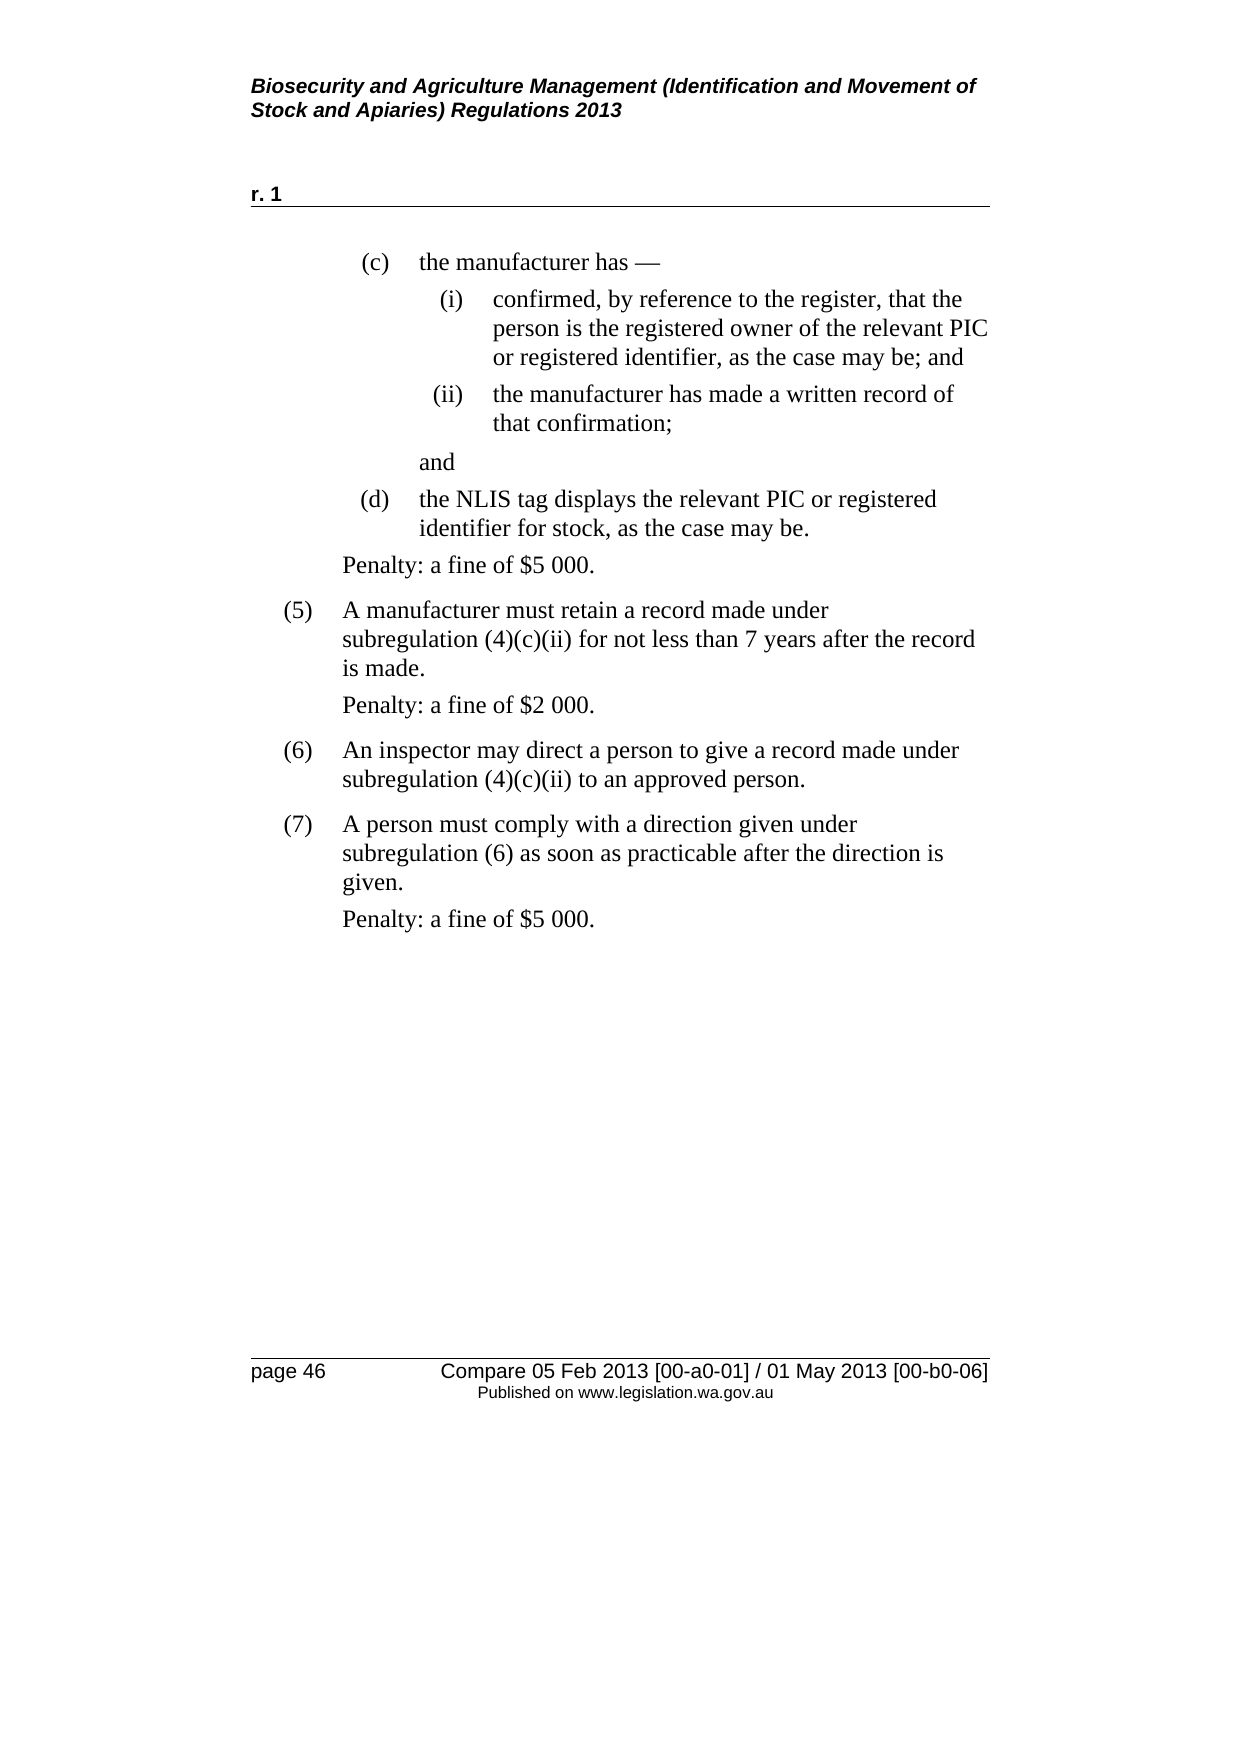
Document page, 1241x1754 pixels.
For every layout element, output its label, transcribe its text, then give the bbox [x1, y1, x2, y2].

text Penalty: a fine of $5 000. [251, 550, 990, 579]
text (7) A person must comply with a direction given under subregulation (6) as soon as practicable after the direction is given. [251, 809, 990, 896]
text Penalty: a fine of $5 000. [251, 904, 990, 933]
text (ii) the manufacturer has made a written record of that confirmation; [251, 379, 990, 437]
text (i) confirmed, by reference to the register, that the person is the registered owner of the relevant PIC or registered identifier, as the case may be; and [251, 284, 990, 371]
text (5) A manufacturer must retain a record made under subregulation (4)(c)(ii) for not less than 7 years after the record is made. [251, 595, 990, 682]
text Penalty: a fine of $2 000. [251, 690, 990, 719]
text (d) the NLIS tag displays the relevant PIC or registered identifier for stock, as the case may be. [251, 484, 990, 542]
text and [251, 447, 990, 476]
text (6) An inspector may direct a person to give a record made under subregulation (4)(c)(ii) to an approved person. [251, 735, 990, 793]
text (c) the manufacturer has — [251, 247, 990, 276]
